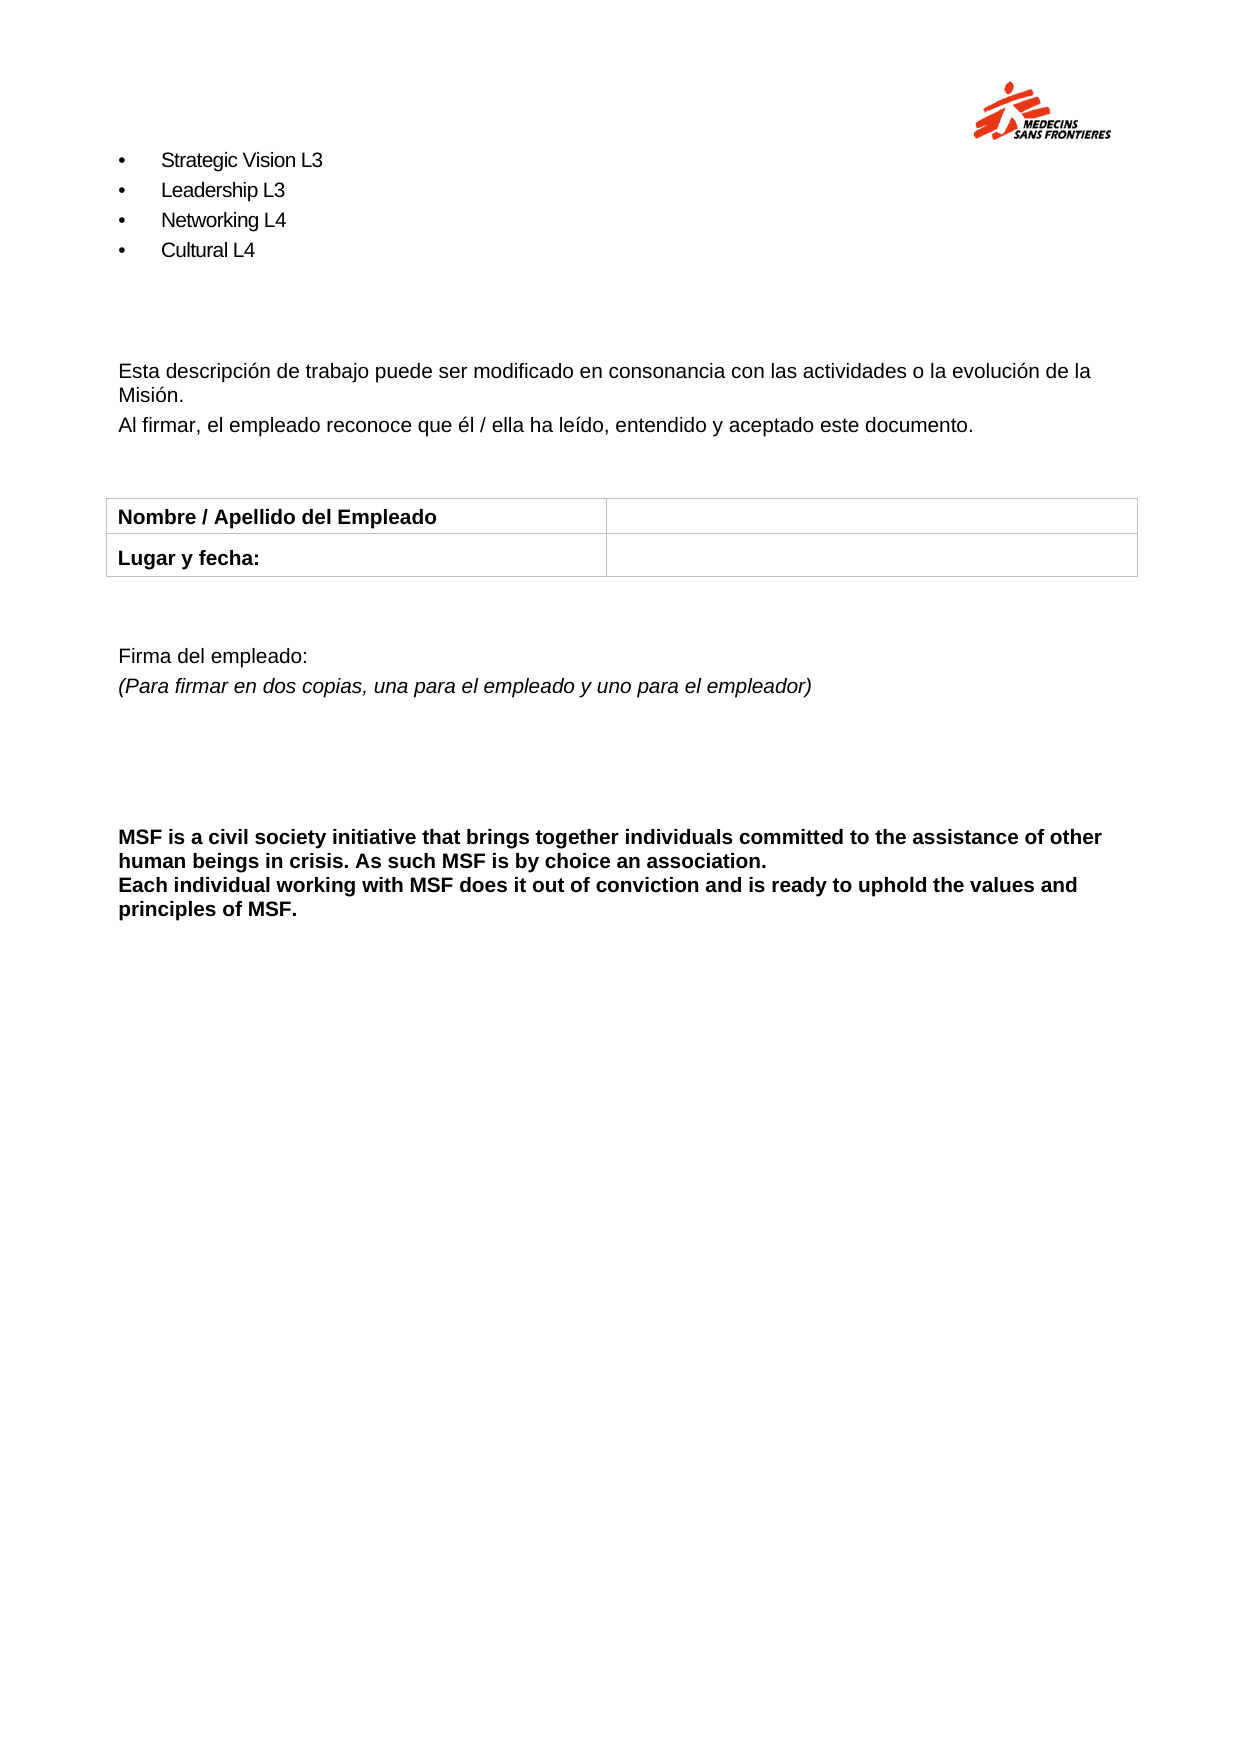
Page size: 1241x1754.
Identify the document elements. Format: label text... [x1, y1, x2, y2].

table_header [607, 499, 1137, 533]
text Esta descripción de trabajo puede ser modificado en consonancia con las actividades o la evolución de la Misión. [118, 359, 1122, 407]
text Al firmar, el empleado reconoce que él / ella ha leído, entendido y aceptado este documento. [118, 413, 1122, 437]
text Firma del empleado: [118, 644, 1122, 668]
text (Para firmar en dos copias, una para el empleado y uno para el empleador) [118, 674, 1122, 698]
table_cell Lugar y fecha: [107, 534, 606, 576]
table_header Nombre / Apellido del Empleado [107, 499, 606, 533]
text MSF is a civil society initiative that brings together individuals committed to the assistance of other human beings in crisis. As such MSF is by choice an association. Each individual working with MSF does it out of conviction and is ready to uphold the values and principles of MSF. [118, 825, 1122, 921]
table_cell [607, 534, 1137, 576]
